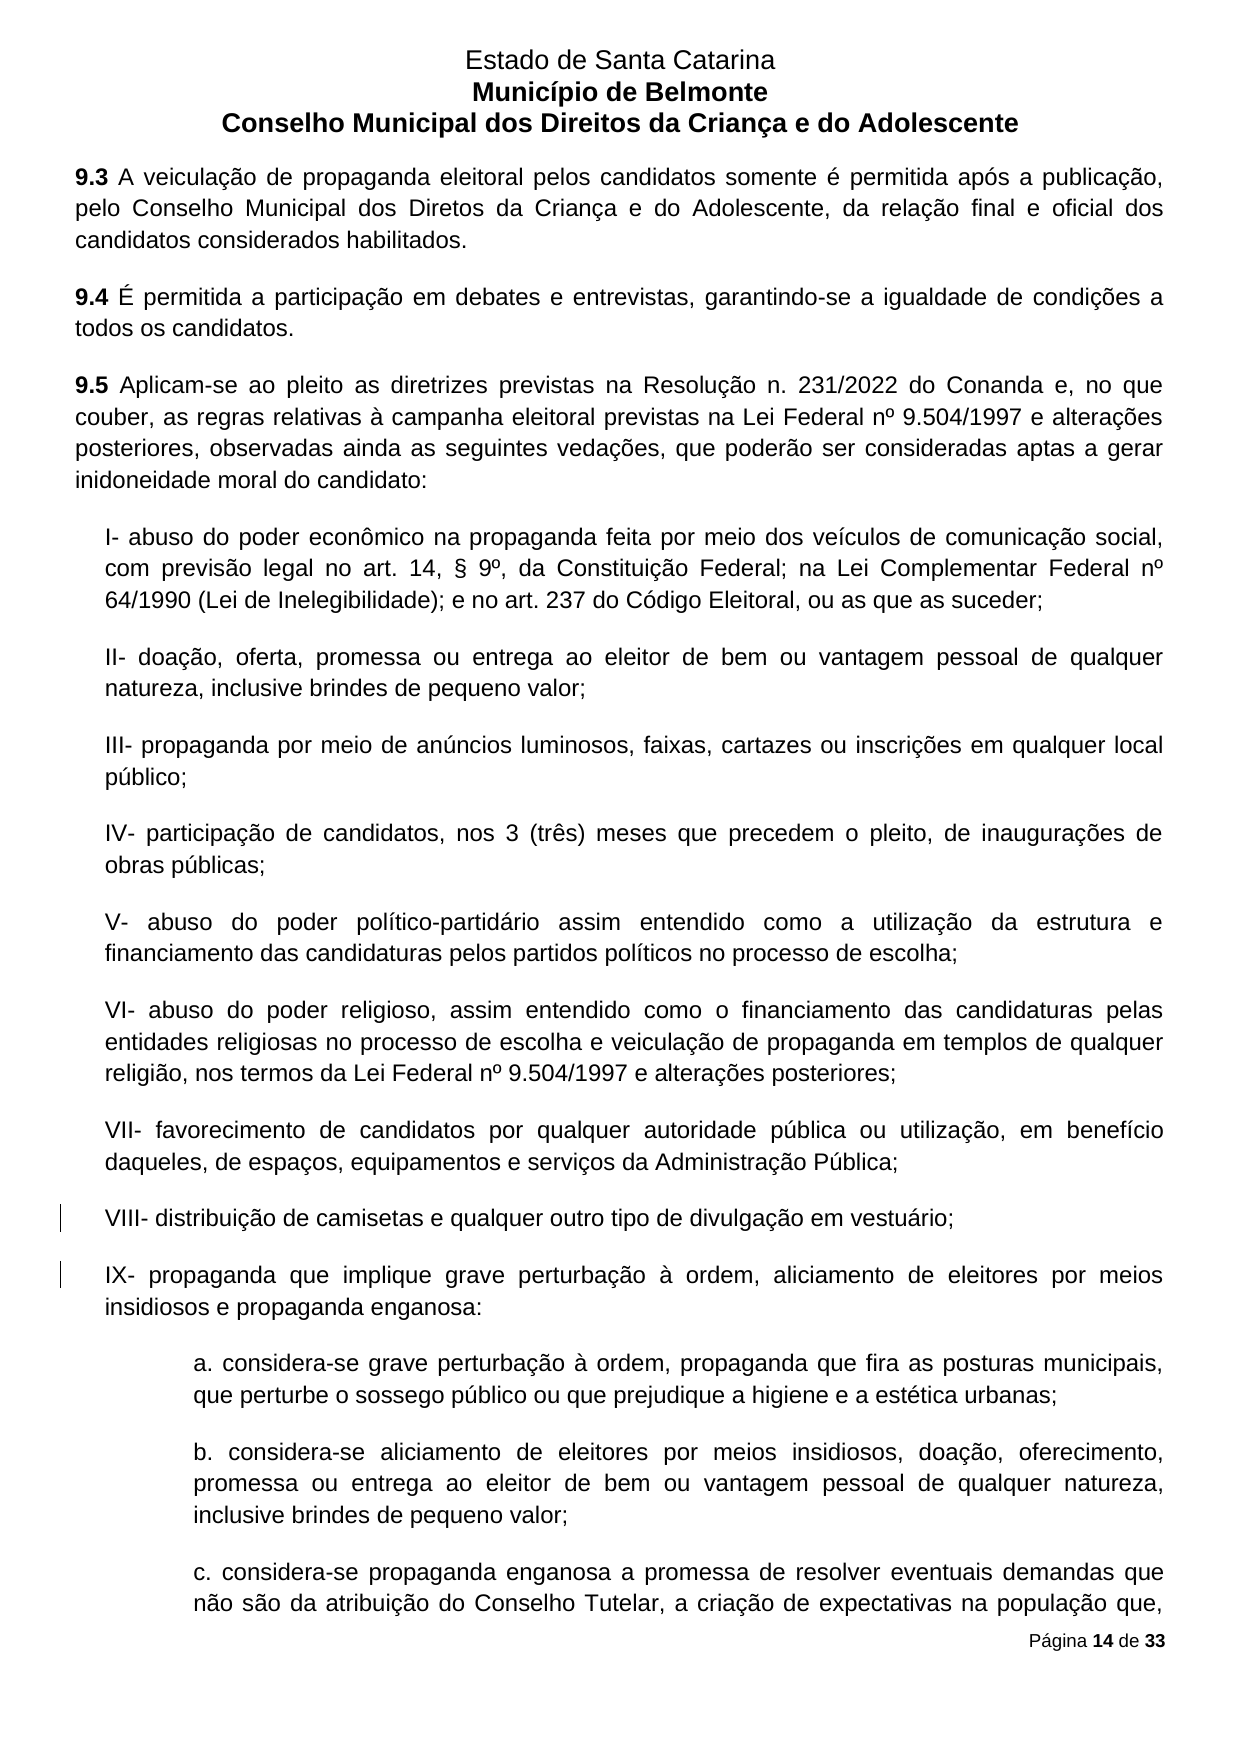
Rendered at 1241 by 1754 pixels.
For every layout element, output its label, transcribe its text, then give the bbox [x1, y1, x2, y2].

text VIII- distribuição de camisetas e qualquer outro tipo de divulgação em vestuário; [104, 1204, 1165, 1232]
text 9.5 Aplicam-se ao pleito as diretrizes previstas na Resolução n. 231/2022 do Conanda e, no que couber, as regras relativas à campanha eleitoral previstas na Lei Federal nº 9.504/1997 e alterações posteriores, observadas ainda as seguintes vedações, que poderão ser consideradas aptas a gerar inidoneidade moral do candidato: [75, 371, 1165, 493]
text a. considera-se grave perturbação à ordem, propaganda que fira as posturas municipais, que perturbe o sossego público ou que prejudique a higiene e a estética urbanas; [193, 1349, 1165, 1408]
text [193, 1557, 1165, 1617]
text 9.3 A veiculação de propaganda eleitoral pelos candidatos somente é permitida após a publicação, pelo Conselho Municipal dos Diretos da Criança e do Adolescente, da relação final e oficial dos candidatos considerados habilitados. [75, 162, 1165, 253]
text III- propaganda por meio de anúncios luminosos, faixas, cartazes ou inscrições em qualquer local público; [104, 731, 1165, 790]
text b. considera-se aliciamento de eleitores por meios insidiosos, doação, oferecimento, promessa ou entrega ao eleitor de bem ou vantagem pessoal de qualquer natureza, inclusive brindes de pequeno valor; [193, 1437, 1165, 1528]
text I- abuso do poder econômico na propaganda feita por meio dos veículos de comunicação social, com previsão legal no art. 14, § 9º, da Constituição Federal; na Lei Complementar Federal nº 64/1990 (Lei de Inelegibilidade); e no art. 237 do Código Eleitoral, ou as que as suceder; [104, 522, 1165, 613]
text 9.4 É permitida a participação em debates e entrevistas, garantindo-se a igualdade de condições a todos os candidatos. [75, 282, 1165, 342]
text IX- propaganda que implique grave perturbação à ordem, aliciamento de eleitores por meios insidiosos e propaganda enganosa: [104, 1261, 1165, 1320]
text VII- favorecimento de candidatos por qualquer autoridade pública ou utilização, em benefício daqueles, de espaços, equipamentos e serviços da Administração Pública; [104, 1116, 1165, 1175]
text IV- participação de candidatos, nos 3 (três) meses que precedem o pleito, de inaugurações de obras públicas; [104, 819, 1165, 878]
text VI- abuso do poder religioso, assim entendido como o financiamento das candidaturas pelas entidades religiosas no processo de escolha e veiculação de propaganda em templos de qualquer religião, nos termos da Lei Federal nº 9.504/1997 e alterações posteriores; [104, 996, 1165, 1087]
text V- abuso do poder político-partidário assim entendido como a utilização da estrutura e financiamento das candidaturas pelos partidos políticos no processo de escolha; [104, 907, 1165, 967]
text II- doação, oferta, promessa ou entrega ao eleitor de bem ou vantagem pessoal de qualquer natureza, inclusive brindes de pequeno valor; [104, 642, 1165, 702]
